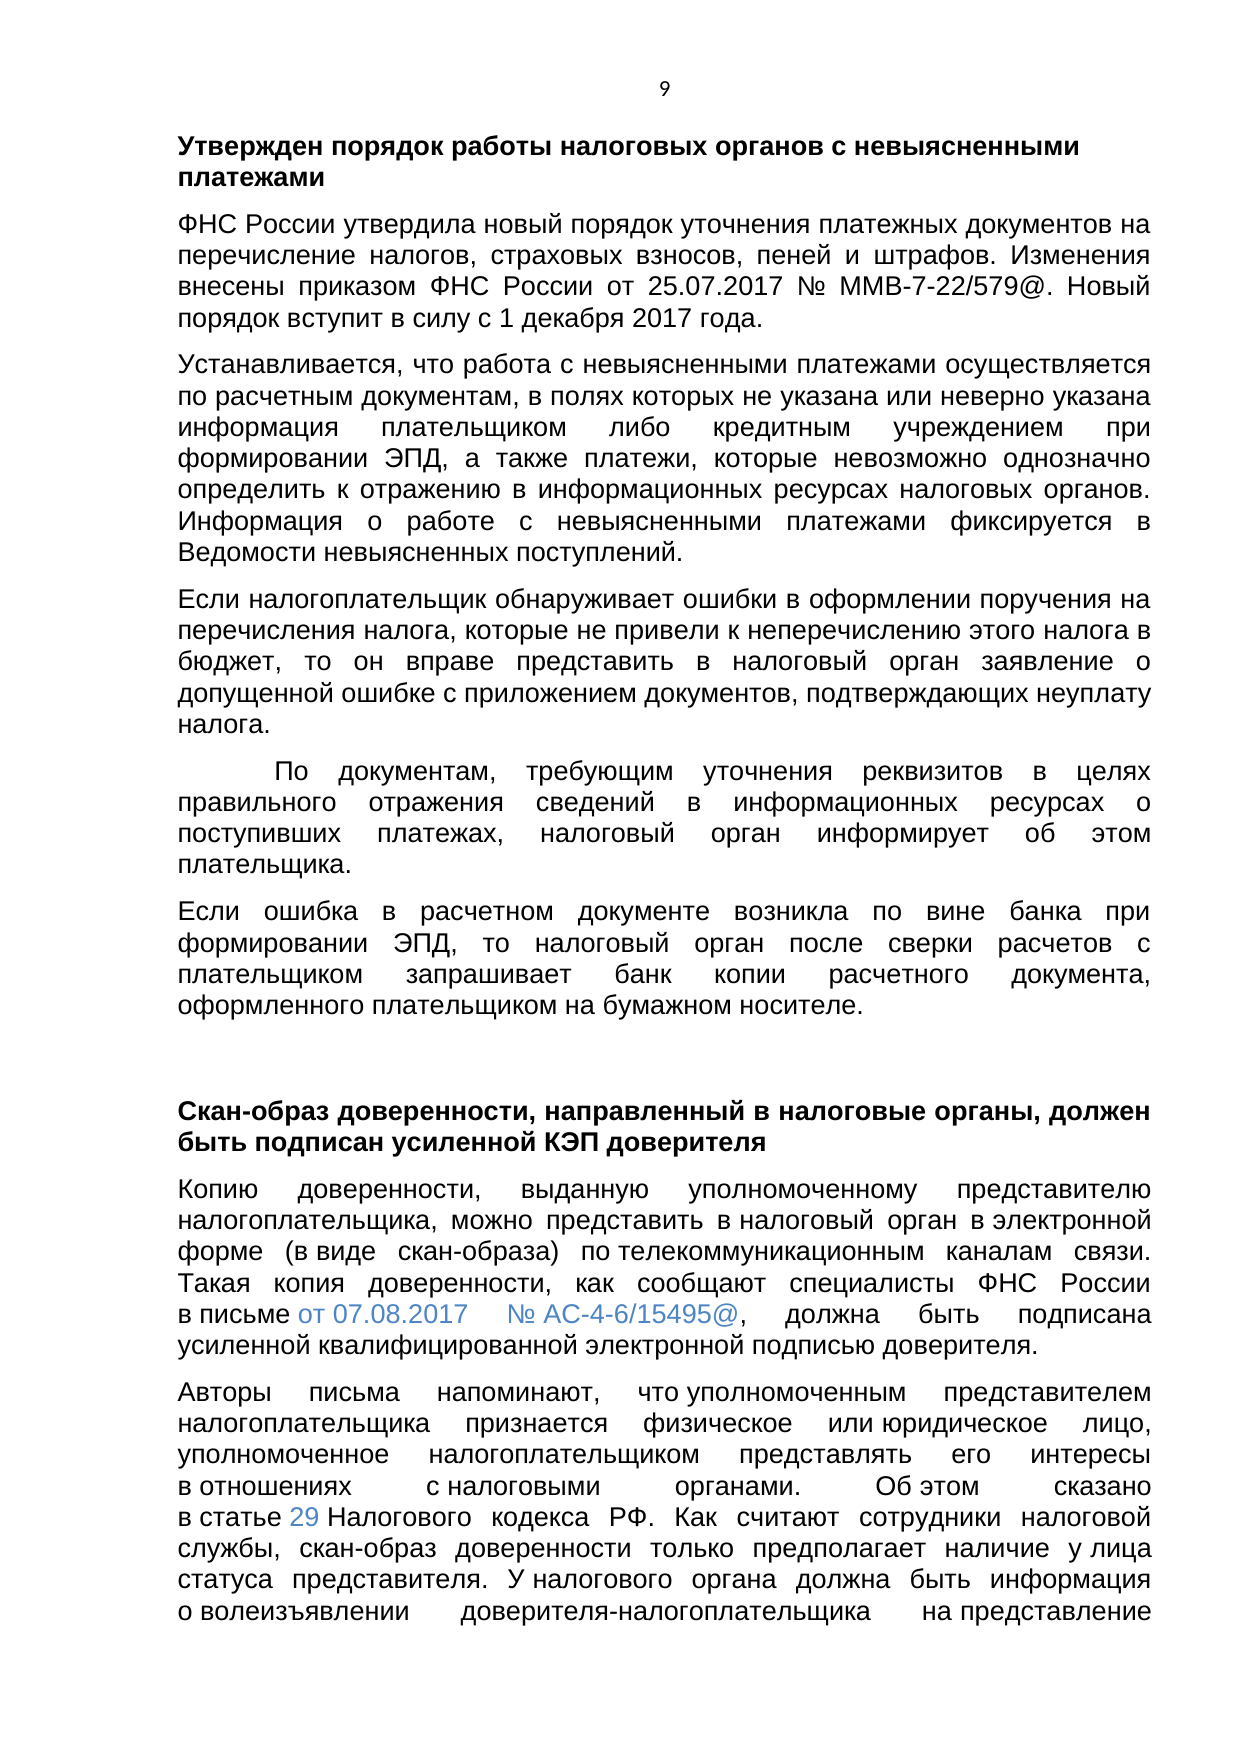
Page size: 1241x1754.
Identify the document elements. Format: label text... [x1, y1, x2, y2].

text Устанавливается, что работа с невыясненными платежами осуществляется по расчетным документам, в полях которых не указана или неверно указана информация плательщиком либо кредитным учреждением при формировании ЭПД, а также платежи, которые невозможно однозначно определить к отражению в информационных ресурсах налоговых органов. Информация о работе с невыясненными платежами фиксируется в Ведомости невыясненных поступлений. [177, 348, 1152, 567]
text По документам, требующим уточнения реквизитов в целях правильного отражения сведений в информационных ресурсах о поступивших платежах, налоговый орган информирует об этом плательщика. [177, 755, 1152, 880]
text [177, 1376, 1152, 1626]
text Если налогоплательщик обнаруживает ошибки в оформлении поручения на перечисления налога, которые не привели к неперечислению этого налога в бюджет, то он вправе представить в налоговый орган заявление о допущенной ошибке с приложением документов, подтверждающих неуплату налога. [177, 583, 1152, 739]
text Утвержден порядок работы налоговых органов с невыясненными платежами [177, 130, 1152, 192]
text Если ошибка в расчетном документе возникла по вине банка при формировании ЭПД, то налоговый орган после сверки расчетов с плательщиком запрашивает банк копии расчетного документа, оформленного плательщиком на бумажном носителе. [177, 895, 1152, 1020]
text Скан-образ доверенности, направленный в налоговые органы, должен быть подписан усиленной КЭП доверителя [177, 1095, 1152, 1157]
text ФНС России утвердила новый порядок уточнения платежных документов на перечисление налогов, страховых взносов, пеней и штрафов. Изменения внесены приказом ФНС России от 25.07.2017 № ММВ-7-22/579@. Новый порядок вступит в силу с 1 декабря 2017 года. [177, 208, 1152, 333]
text Копию доверенности, выданную уполномоченному представителю налогоплательщика, можно представить в налоговый орган в электронной форме (в виде скан-образа) по телекоммуникационным каналам связи. Такая копия доверенности, как сообщают специалисты ФНС России в письме от 07.08.2017 № АС-4-6/15495@, должна быть подписана усиленной квалифицированной электронной подписью доверителя. [177, 1173, 1152, 1360]
